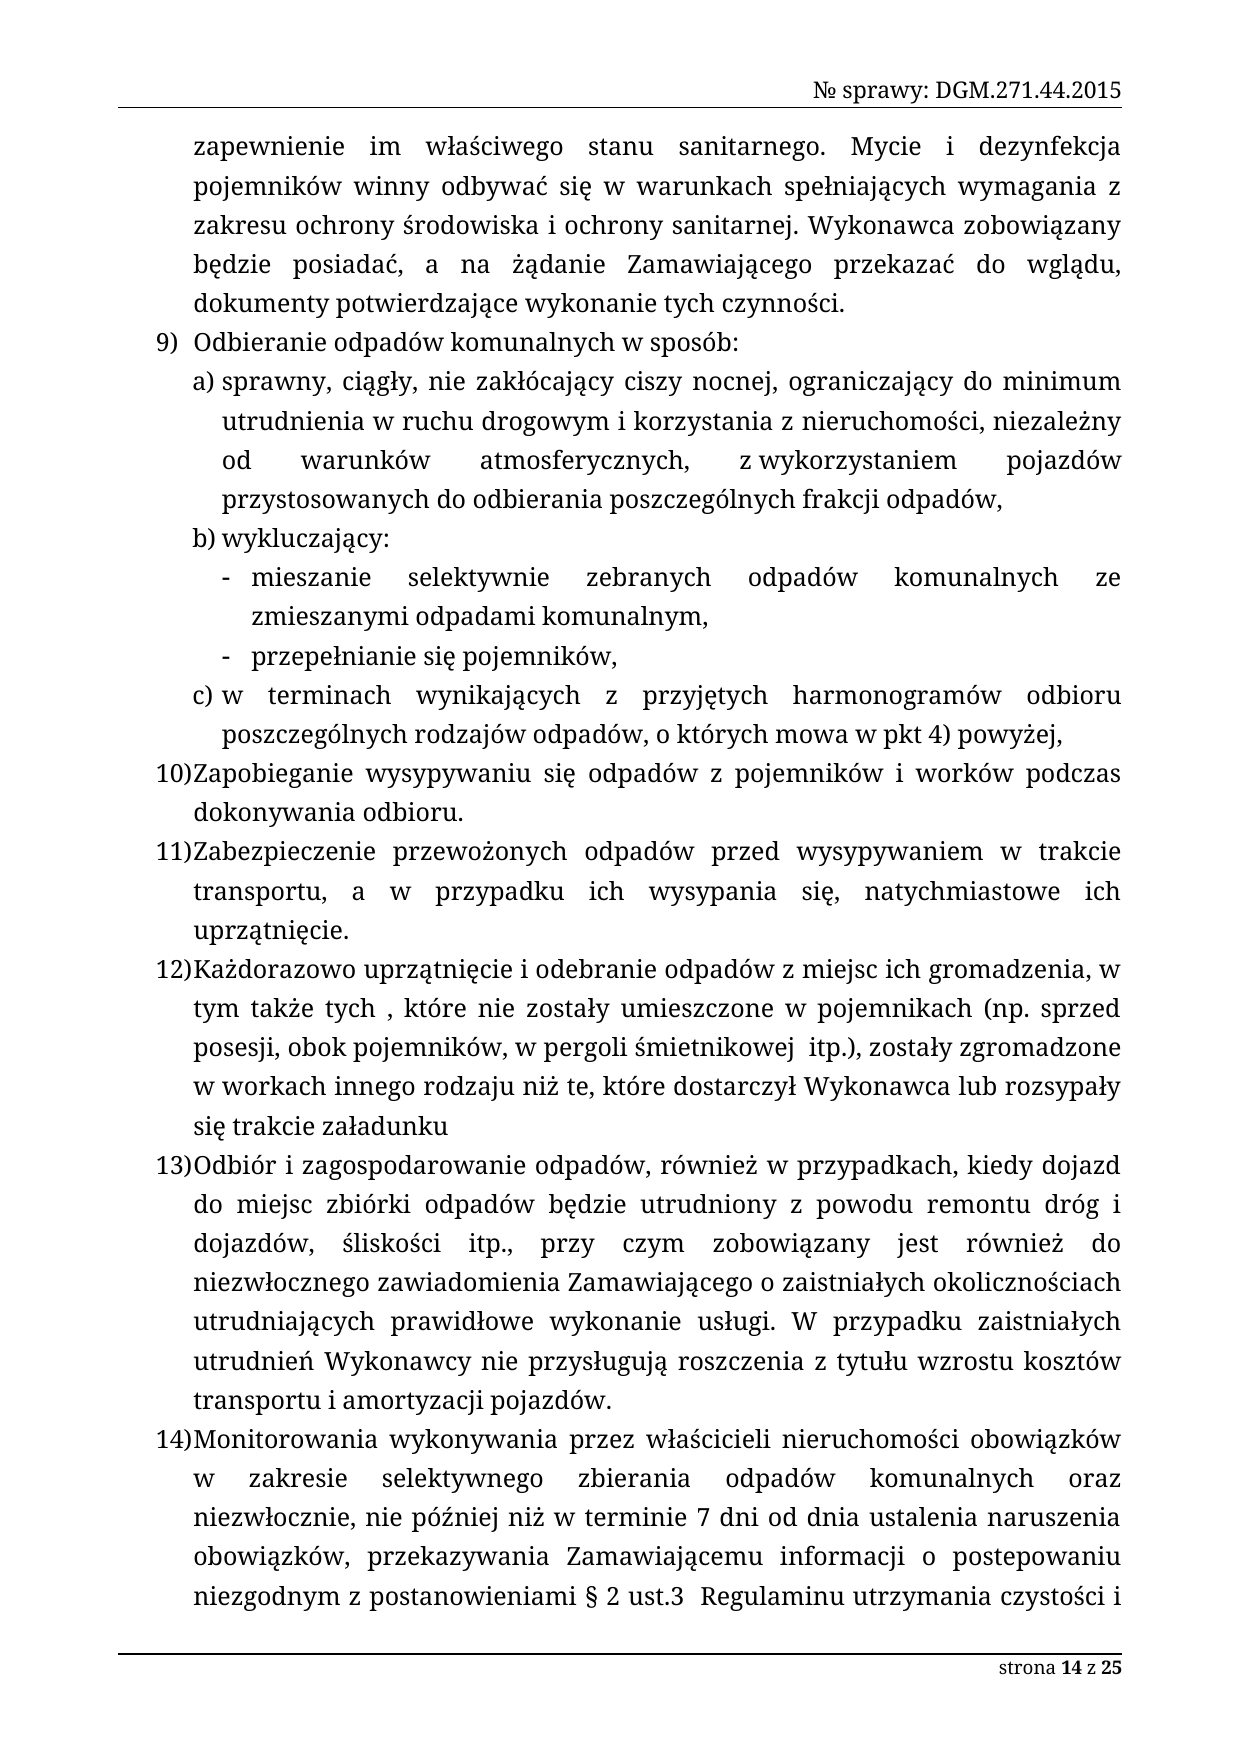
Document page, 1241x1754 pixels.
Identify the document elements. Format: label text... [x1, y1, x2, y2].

list sprawny, ciągły, nie zakłócający ciszy nocnej, ograniczający do minimum utrudnienia w ruchu drogowym i korzystania z nieruchomości, niezależny od warunków atmosferycznych, z wykorzystaniem pojazdów przystosowanych do odbierania poszczególnych frakcji odpadów, [192, 364, 1122, 516]
list Odbieranie odpadów komunalnych w sposób: [156, 325, 1122, 359]
list Każdorazowo uprzątnięcie i odebranie odpadów z miejsc ich gromadzenia, w tym także tych , które nie zostały umieszczone w pojemnikach (np. sprzed posesji, obok pojemników, w pergoli śmietnikowej itp.), zostały zgromadzone w workach innego rodzaju niż te, które dostarczył Wykonawca lub rozsypały się trakcie załadunku [156, 951, 1122, 1142]
list w terminach wynikających z przyjętych harmonogramów odbioru poszczególnych rodzajów odpadów, o których mowa w pkt 4) powyżej, [192, 677, 1122, 751]
list przepełnianie się pojemników, [222, 638, 1122, 672]
list mieszanie selektywnie zebranych odpadów komunalnych ze zmieszanymi odpadami komunalnym, [222, 560, 1122, 633]
list Zapobieganie wysypywaniu się odpadów z pojemników i worków podczas dokonywania odbioru. [156, 756, 1122, 829]
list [156, 129, 1122, 320]
list Zabezpieczenie przewożonych odpadów przed wysypywaniem w trakcie transportu, a w przypadku ich wysypania się, natychmiastowe ich uprzątnięcie. [156, 834, 1122, 946]
list Odbiór i zagospodarowanie odpadów, również w przypadkach, kiedy dojazd do miejsc zbiórki odpadów będzie utrudniony z powodu remontu dróg i dojazdów, śliskości itp., przy czym zobowiązany jest również do niezwłocznego zawiadomienia Zamawiającego o zaistniałych okolicznościach utrudniających prawidłowe wykonanie usługi. W przypadku zaistniałych utrudnień Wykonawcy nie przysługują roszczenia z tytułu wzrostu kosztów transportu i amortyzacji pojazdów. [156, 1147, 1122, 1416]
list wykluczający: [192, 521, 1122, 555]
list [156, 1421, 1122, 1612]
